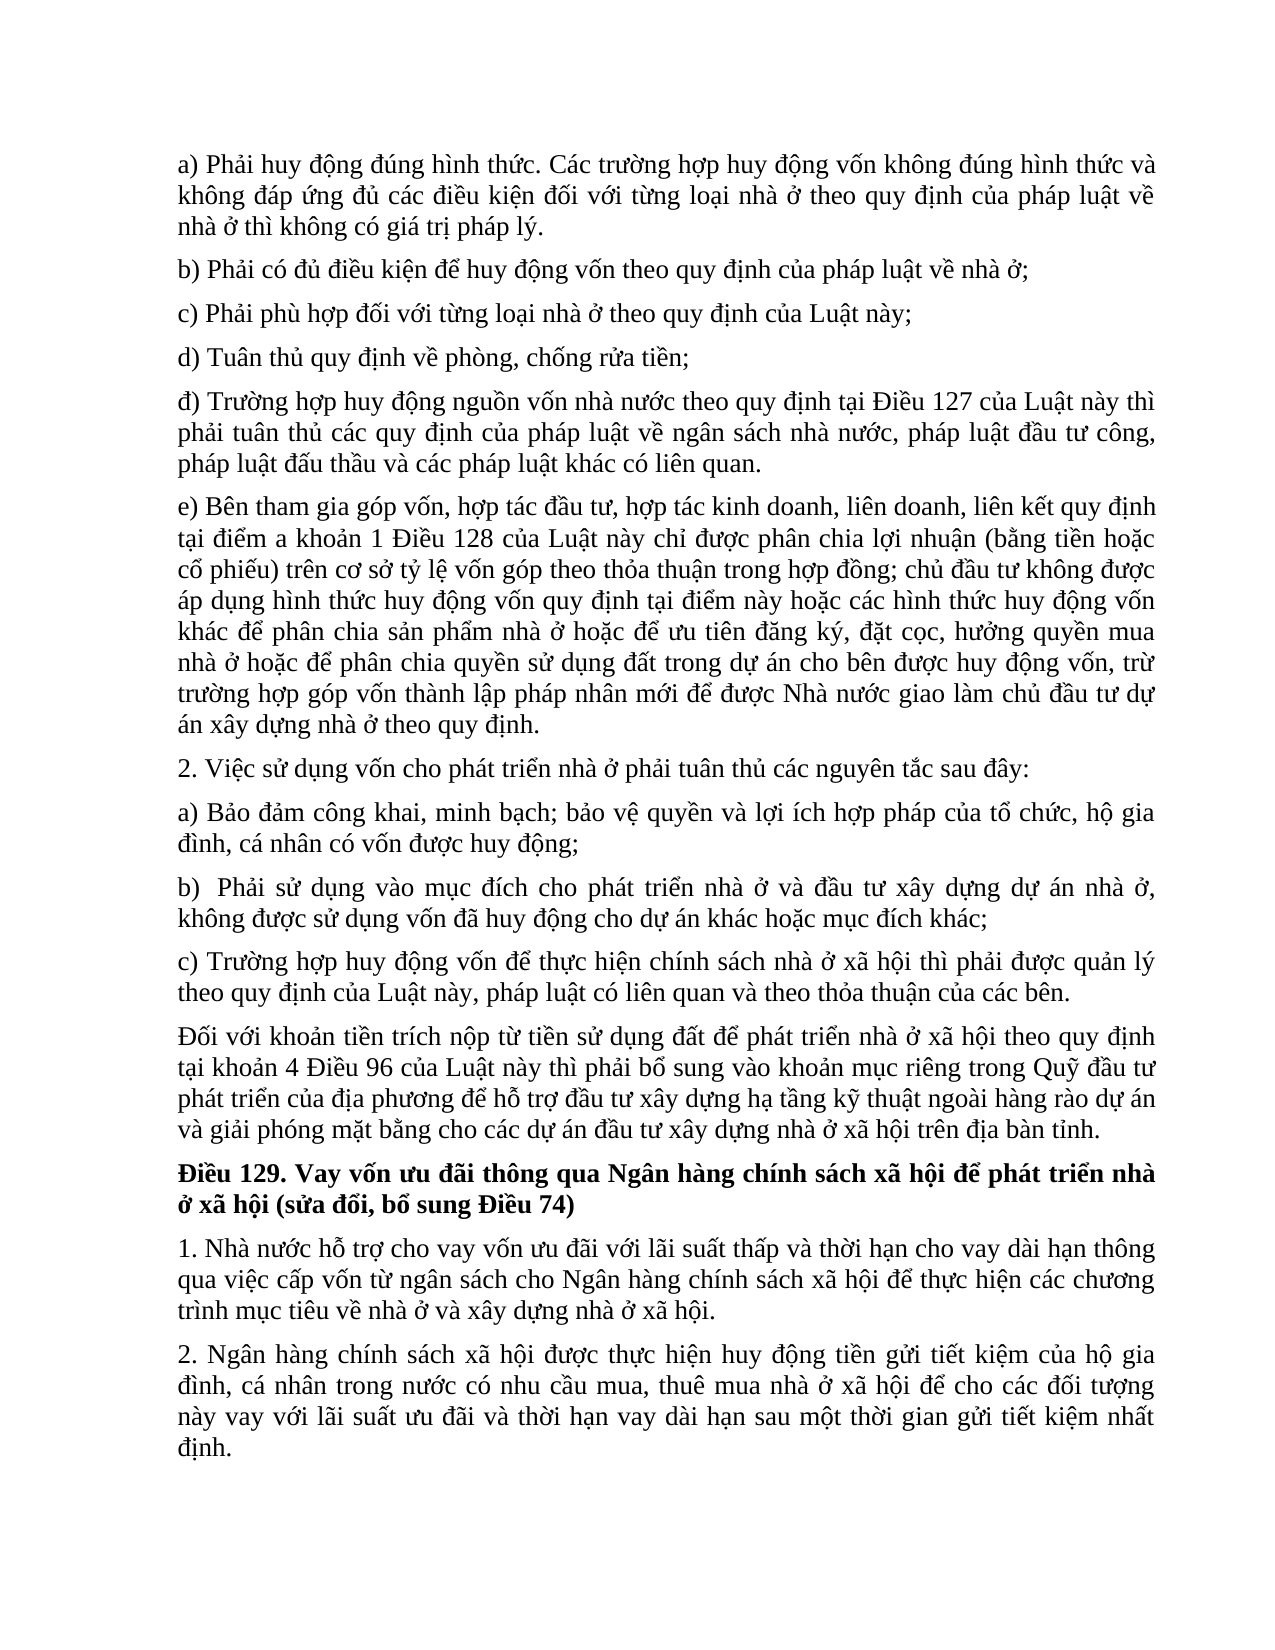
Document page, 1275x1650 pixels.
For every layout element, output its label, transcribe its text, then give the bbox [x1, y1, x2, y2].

text c) Trường hợp huy động vốn để thực hiện chính sách nhà ở xã hội thì phải được quản lý theo quy định của Luật này, pháp luật có liên quan và theo thỏa thuận của các bên. [177, 945, 1157, 1008]
text đ) Trường hợp huy động nguồn vốn nhà nước theo quy định tại Điều 127 của Luật này thì phải tuân thủ các quy định của pháp luật về ngân sách nhà nước, pháp luật đầu tư công, pháp luật đấu thầu và các pháp luật khác có liên quan. [177, 384, 1157, 478]
text a) Phải huy động đúng hình thức. Các trường hợp huy động vốn không đúng hình thức và không đáp ứng đủ các điều kiện đối với từng loại nhà ở theo quy định của pháp luật về nhà ở thì không có giá trị pháp lý. [177, 148, 1157, 241]
text Đối với khoản tiền trích nộp từ tiền sử dụng đất để phát triển nhà ở xã hội theo quy định tại khoản 4 Điều 96 của Luật này thì phải bổ sung vào khoản mục riêng trong Quỹ đầu tư phát triển của địa phương để hỗ trợ đầu tư xây dựng hạ tầng kỹ thuật ngoài hàng rào dự án và giải phóng mặt bằng cho các dự án đầu tư xây dựng nhà ở xã hội trên địa bàn tỉnh. [177, 1020, 1157, 1145]
text d) Tuân thủ quy định về phòng, chống rửa tiền; [177, 341, 1157, 372]
text c) Phải phù hợp đối với từng loại nhà ở theo quy định của Luật này; [177, 297, 1157, 328]
text Điều 129. Vay vốn ưu đãi thông qua Ngân hàng chính sách xã hội để phát triển nhà ở xã hội (sửa đổi, bổ sung Điều 74) [177, 1157, 1157, 1219]
text b) Phải có đủ điều kiện để huy động vốn theo quy định của pháp luật về nhà ở; [177, 254, 1157, 285]
text b) Phải sử dụng vào mục đích cho phát triển nhà ở và đầu tư xây dựng dự án nhà ở, không được sử dụng vốn đã huy động cho dự án khác hoặc mục đích khác; [177, 871, 1157, 933]
text 2. Ngân hàng chính sách xã hội được thực hiện huy động tiền gửi tiết kiệm của hộ gia đình, cá nhân trong nước có nhu cầu mua, thuê mua nhà ở xã hội để cho các đối tượng này vay với lãi suất ưu đãi và thời hạn vay dài hạn sau một thời gian gửi tiết kiệm nhất định. [177, 1338, 1157, 1463]
text e) Bên tham gia góp vốn, hợp tác đầu tư, hợp tác kinh doanh, liên doanh, liên kết quy định tại điểm a khoản 1 Điều 128 của Luật này chỉ được phân chia lợi nhuận (bằng tiền hoặc cổ phiếu) trên cơ sở tỷ lệ vốn góp theo thỏa thuận trong hợp đồng; chủ đầu tư không được áp dụng hình thức huy động vốn quy định tại điểm này hoặc các hình thức huy động vốn khác để phân chia sản phẩm nhà ở hoặc để ưu tiên đăng ký, đặt cọc, hưởng quyền mua nhà ở hoặc để phân chia quyền sử dụng đất trong dự án cho bên được huy động vốn, trừ trường hợp góp vốn thành lập pháp nhân mới để được Nhà nước giao làm chủ đầu tư dự án xây dựng nhà ở theo quy định. [177, 491, 1157, 740]
text 1. Nhà nước hỗ trợ cho vay vốn ưu đãi với lãi suất thấp và thời hạn cho vay dài hạn thông qua việc cấp vốn từ ngân sách cho Ngân hàng chính sách xã hội để thực hiện các chương trình mục tiêu về nhà ở và xây dựng nhà ở xã hội. [177, 1232, 1157, 1326]
text 2. Việc sử dụng vốn cho phát triển nhà ở phải tuân thủ các nguyên tắc sau đây: [177, 752, 1157, 783]
text a) Bảo đảm công khai, minh bạch; bảo vệ quyền và lợi ích hợp pháp của tổ chức, hộ gia đình, cá nhân có vốn được huy động; [177, 796, 1157, 858]
